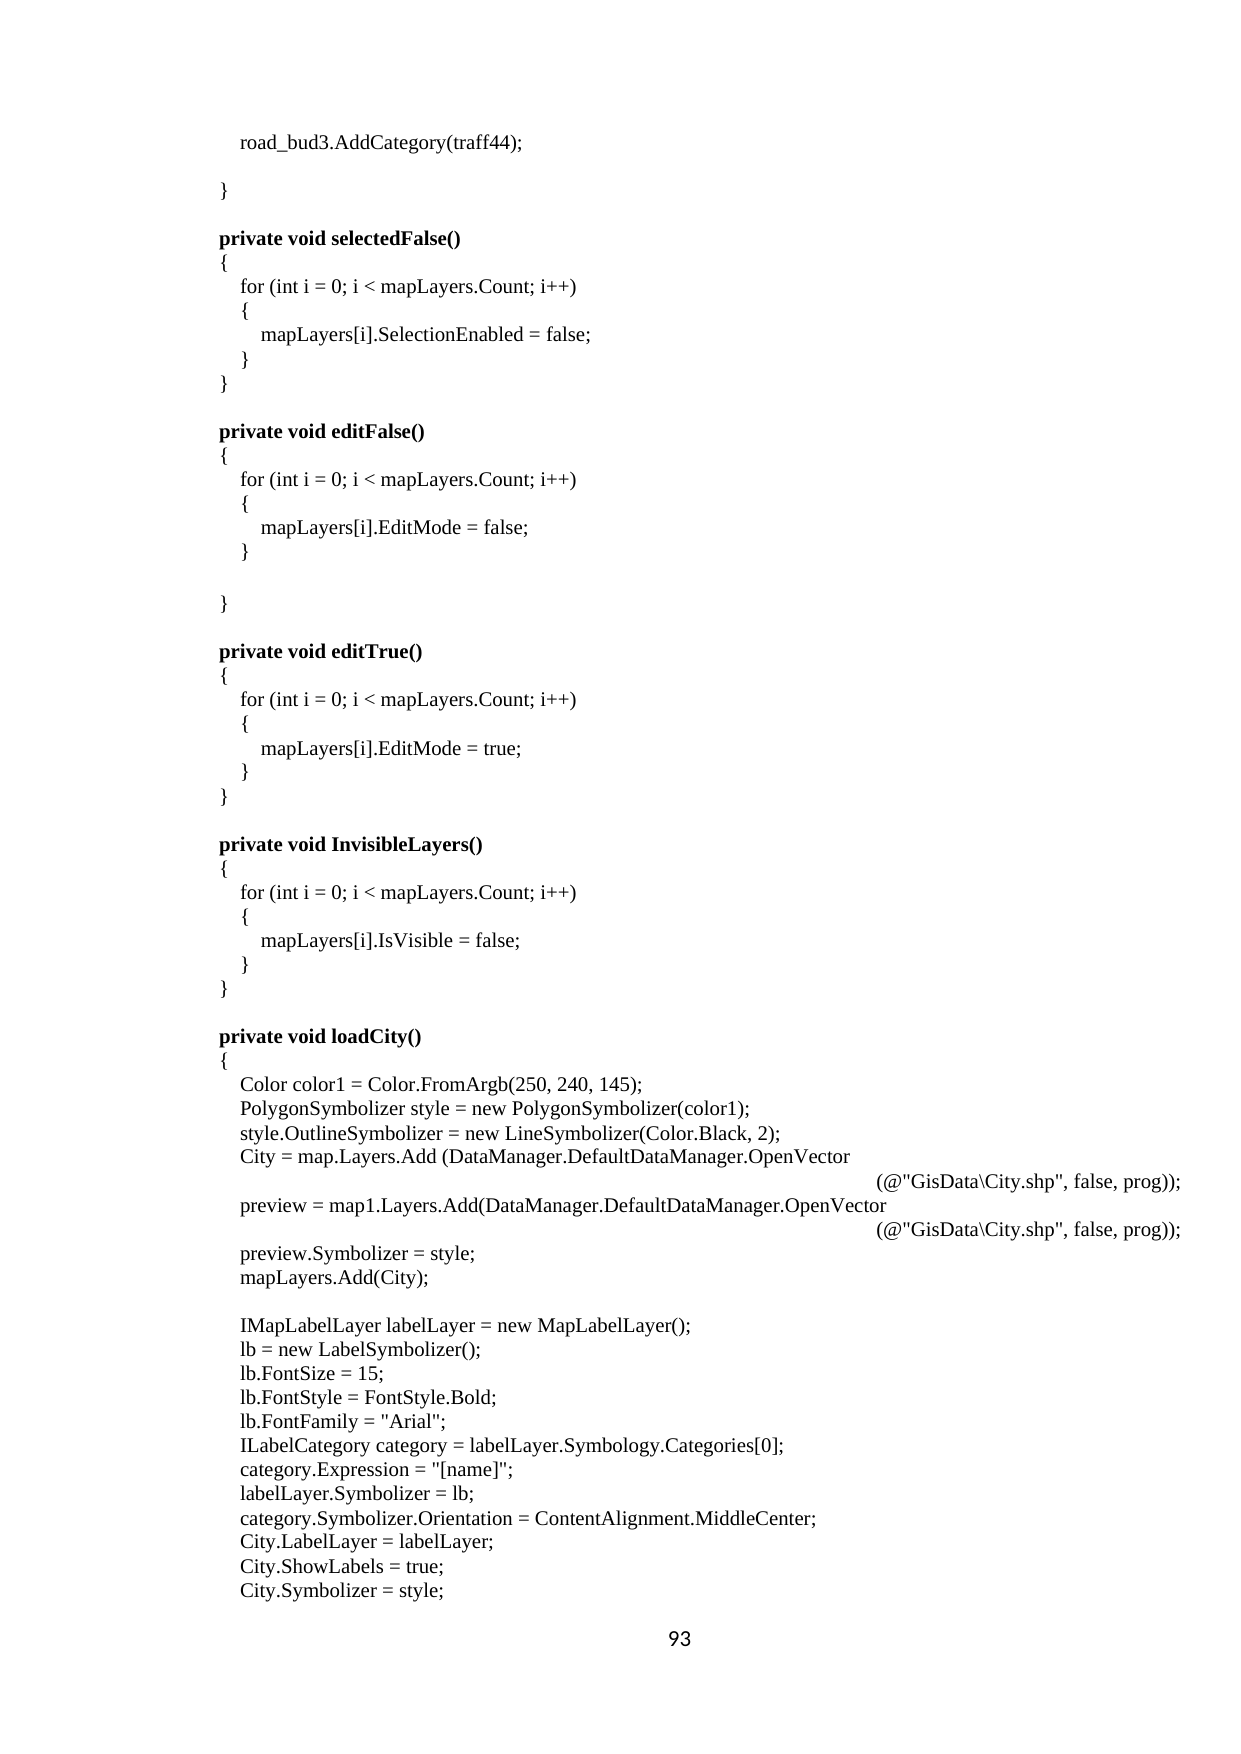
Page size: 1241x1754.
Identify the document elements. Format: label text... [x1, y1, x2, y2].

text { [177, 1048, 1181, 1072]
text for (int i = 0; i < mapLayers.Count; i++) [177, 467, 1181, 491]
text private void InvisibleLayers() [177, 832, 1181, 856]
text } [177, 759, 1181, 783]
text City.ShowLabels = true; [177, 1553, 1181, 1578]
text { [177, 904, 1181, 928]
text preview.Symbolizer = style; [177, 1241, 1181, 1265]
text } [177, 539, 1181, 563]
text } [177, 783, 1181, 808]
text for (int i = 0; i < mapLayers.Count; i++) [177, 274, 1181, 298]
text lb.FontFamily = "Arial"; [177, 1409, 1181, 1433]
text City = map.Layers.Add (DataManager.DefaultDataManager.OpenVector [177, 1144, 1181, 1168]
text } [177, 976, 1181, 1000]
text } [177, 952, 1181, 976]
text { [177, 856, 1181, 880]
text { [177, 491, 1181, 515]
text ILabelCategory category = labelLayer.Symbology.Categories[0]; [177, 1433, 1181, 1457]
text lb = new LabelSymbolizer(); [177, 1337, 1181, 1361]
text City.LabelLayer = labelLayer; [177, 1529, 1181, 1553]
text { [177, 298, 1181, 322]
text { [177, 711, 1181, 735]
text labelLayer.Symbolizer = lb; [177, 1481, 1181, 1505]
text City.Symbolizer = style; [177, 1578, 1181, 1602]
text mapLayers[i].IsVisible = false; [177, 928, 1181, 952]
text { [177, 663, 1181, 687]
text lb.FontSize = 15; [177, 1361, 1181, 1385]
text category.Symbolizer.Orientation = ContentAlignment.MiddleCenter; [177, 1505, 1181, 1529]
text { [177, 443, 1181, 467]
text (@"GisData\City.shp", false, prog)); [177, 1168, 1181, 1193]
text lb.FontStyle = FontStyle.Bold; [177, 1385, 1181, 1409]
text mapLayers[i].SelectionEnabled = false; [177, 322, 1181, 346]
text road_bud3.AddCategory(traff44); [177, 130, 1181, 154]
text private void editTrue() [177, 639, 1181, 663]
text for (int i = 0; i < mapLayers.Count; i++) [177, 687, 1181, 711]
text private void editFalse() [177, 419, 1181, 443]
text } [177, 371, 1181, 394]
text } [177, 346, 1181, 371]
text } [177, 591, 1181, 615]
text category.Expression = "[name]"; [177, 1457, 1181, 1481]
text mapLayers.Add(City); [177, 1265, 1181, 1289]
text } [177, 178, 1181, 202]
text style.OutlineSymbolizer = new LineSymbolizer(Color.Black, 2); [177, 1120, 1181, 1144]
text for (int i = 0; i < mapLayers.Count; i++) [177, 880, 1181, 904]
text Color color1 = Color.FromArgb(250, 240, 145); [177, 1072, 1181, 1096]
text IMapLabelLayer labelLayer = new MapLabelLayer(); [177, 1313, 1181, 1337]
text preview = map1.Layers.Add(DataManager.DefaultDataManager.OpenVector [177, 1193, 1181, 1217]
text mapLayers[i].EditMode = true; [177, 735, 1181, 759]
text private void loadCity() [177, 1024, 1181, 1048]
text (@"GisData\City.shp", false, prog)); [177, 1217, 1181, 1241]
text mapLayers[i].EditMode = false; [177, 515, 1181, 539]
text private void selectedFalse() [177, 226, 1181, 250]
text PolygonSymbolizer style = new PolygonSymbolizer(color1); [177, 1096, 1181, 1120]
text { [177, 250, 1181, 274]
